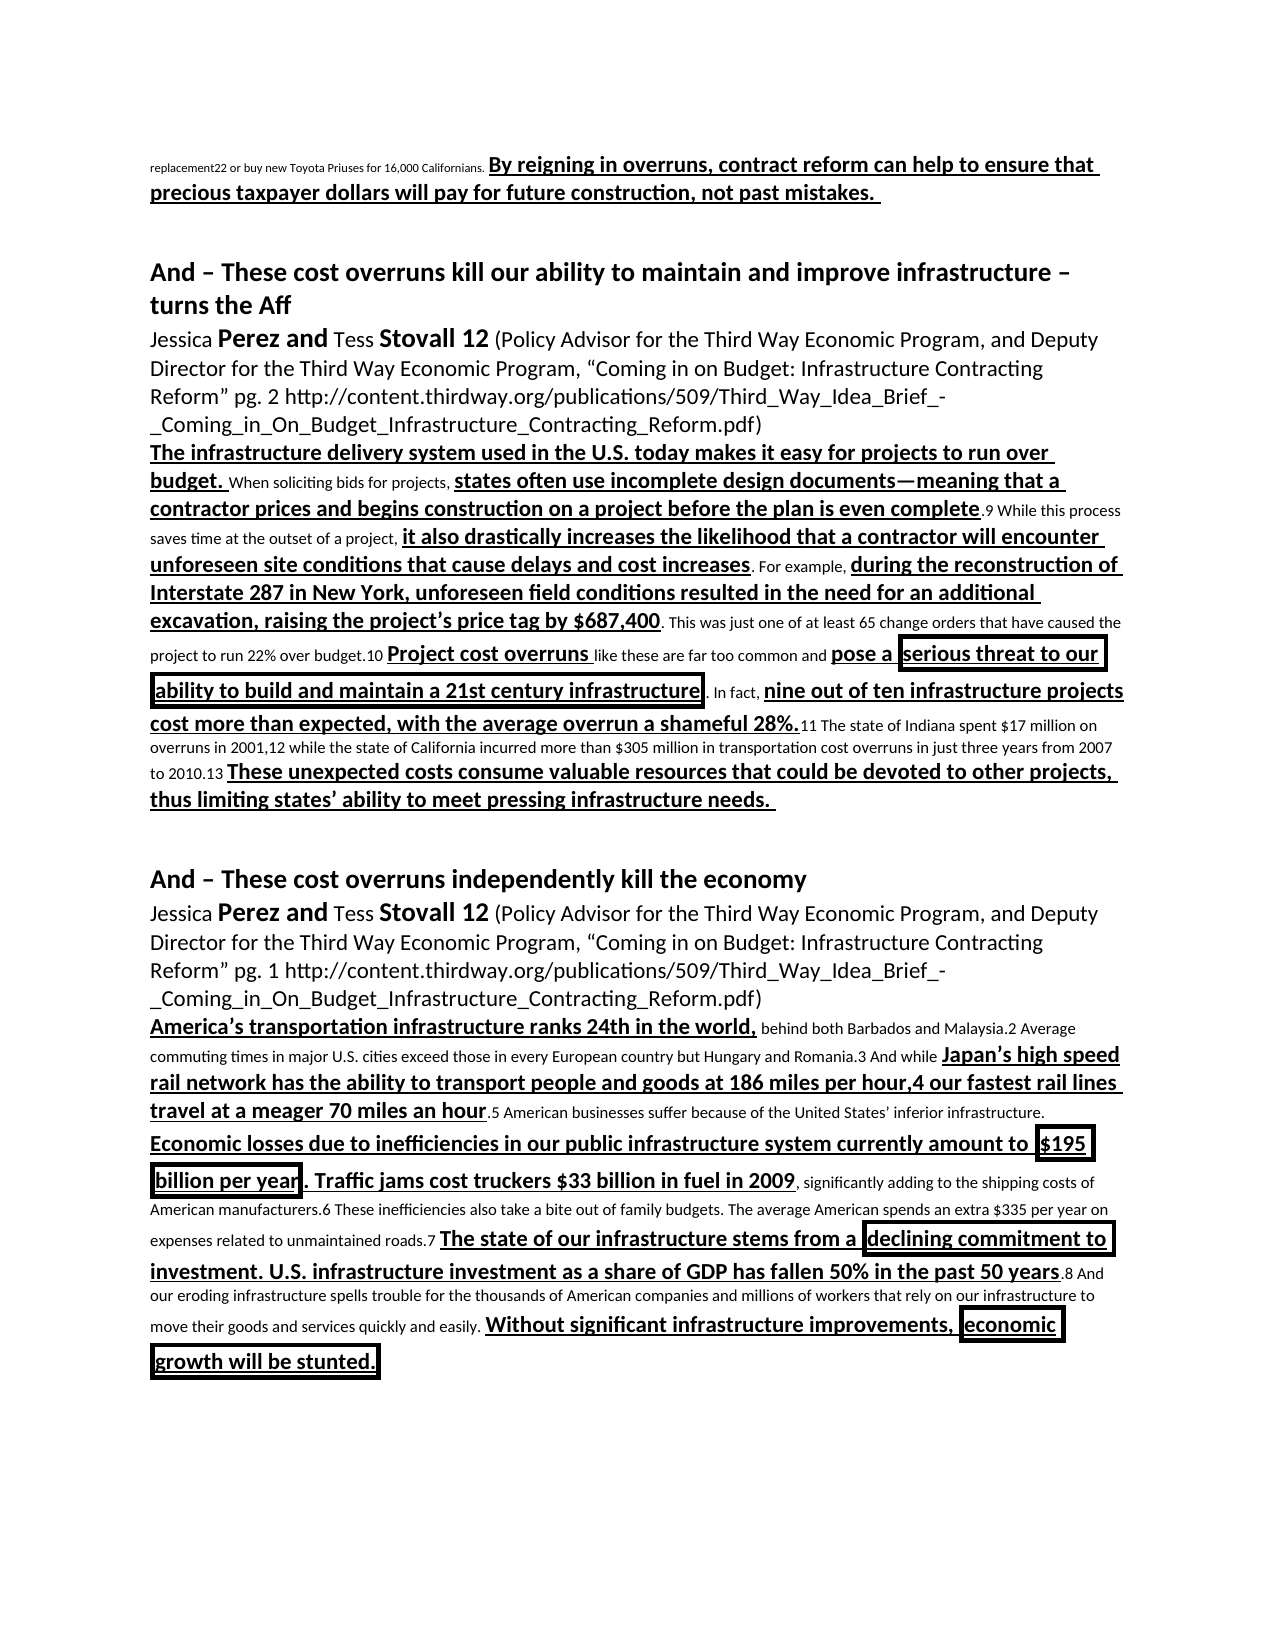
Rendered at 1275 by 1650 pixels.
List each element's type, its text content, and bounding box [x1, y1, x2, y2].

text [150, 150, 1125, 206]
text America’s transportation infrastructure ranks 24th in the world, behind both Barbados and Malaysia.2 Average commuting times in major U.S. cities exceed those in every European country but Hungary and Romania.3 And while Japan’s high speed rail network has the ability to transport people and goods at 186 miles per hour,4 our fastest rail lines travel at a meager 70 miles an hour.5 American businesses suffer because of the United States’ inferior infrastructure. Economic losses due to inefficiencies in our public infrastructure system currently amount to $195 billion per year. Traffic jams cost truckers $33 billion in fuel in 2009, significantly adding to the shipping costs of American manufacturers.6 These inefficiencies also take a bite out of family budgets. The average American spends an extra $335 per year on expenses related to unmaintained roads.7 The state of our infrastructure stems from a declining commitment to investment. U.S. infrastructure investment as a share of GDP has fallen 50% in the past 50 years.8 And our eroding infrastructure spells trouble for the thousands of American companies and millions of workers that rely on our infrastructure to move their goods and services quickly and easily. Without significant infrastructure improvements, economic growth will be stunted. [150, 1012, 1125, 1380]
subtitle And – These cost overruns kill our ability to maintain and improve infrastructure – turns the Aff [150, 255, 1125, 321]
text Jessica Perez and Tess Stovall 12 (Policy Advisor for the Third Way Economic Program, and Deputy Director for the Third Way Economic Program, “Coming in on Budget: Infrastructure Contracting Reform” pg. 2 http://content.thirdway.org/publications/509/Third_Way_Idea_Brief_-_Coming_in_On_Budget_Infrastructure_Contracting_Reform.pdf) [150, 321, 1125, 438]
text The infrastructure delivery system used in the U.S. today makes it easy for projects to run over budget. When soliciting bids for projects, states often use incomplete design documents—meaning that a contractor prices and begins construction on a project before the plan is even complete.9 While this process saves time at the outset of a project, it also drastically increases the likelihood that a contractor will encounter unforeseen site conditions that cause delays and cost increases. For example, during the reconstruction of Interstate 287 in New York, unforeseen field conditions resulted in the need for an additional excavation, raising the project’s price tag by $687,400. This was just one of at least 65 change orders that have caused the project to run 22% over budget.10 Project cost overruns like these are far too common and pose a serious threat to our ability to build and maintain a 21st century infrastructure. In fact, nine out of ten infrastructure projects cost more than expected, with the average overrun a shameful 28%.11 The state of Indiana spent $17 million on overruns in 2001,12 while the state of California incurred more than $305 million in transportation cost overruns in just three years from 2007 to 2010.13 These unexpected costs consume valuable resources that could be devoted to other projects, thus limiting states’ ability to meet pressing infrastructure needs. [150, 438, 1125, 813]
subtitle And – These cost overruns independently kill the economy [150, 862, 1125, 895]
text Jessica Perez and Tess Stovall 12 (Policy Advisor for the Third Way Economic Program, and Deputy Director for the Third Way Economic Program, “Coming in on Budget: Infrastructure Contracting Reform” pg. 1 http://content.thirdway.org/publications/509/Third_Way_Idea_Brief_-_Coming_in_On_Budget_Infrastructure_Contracting_Reform.pdf) [150, 895, 1125, 1012]
